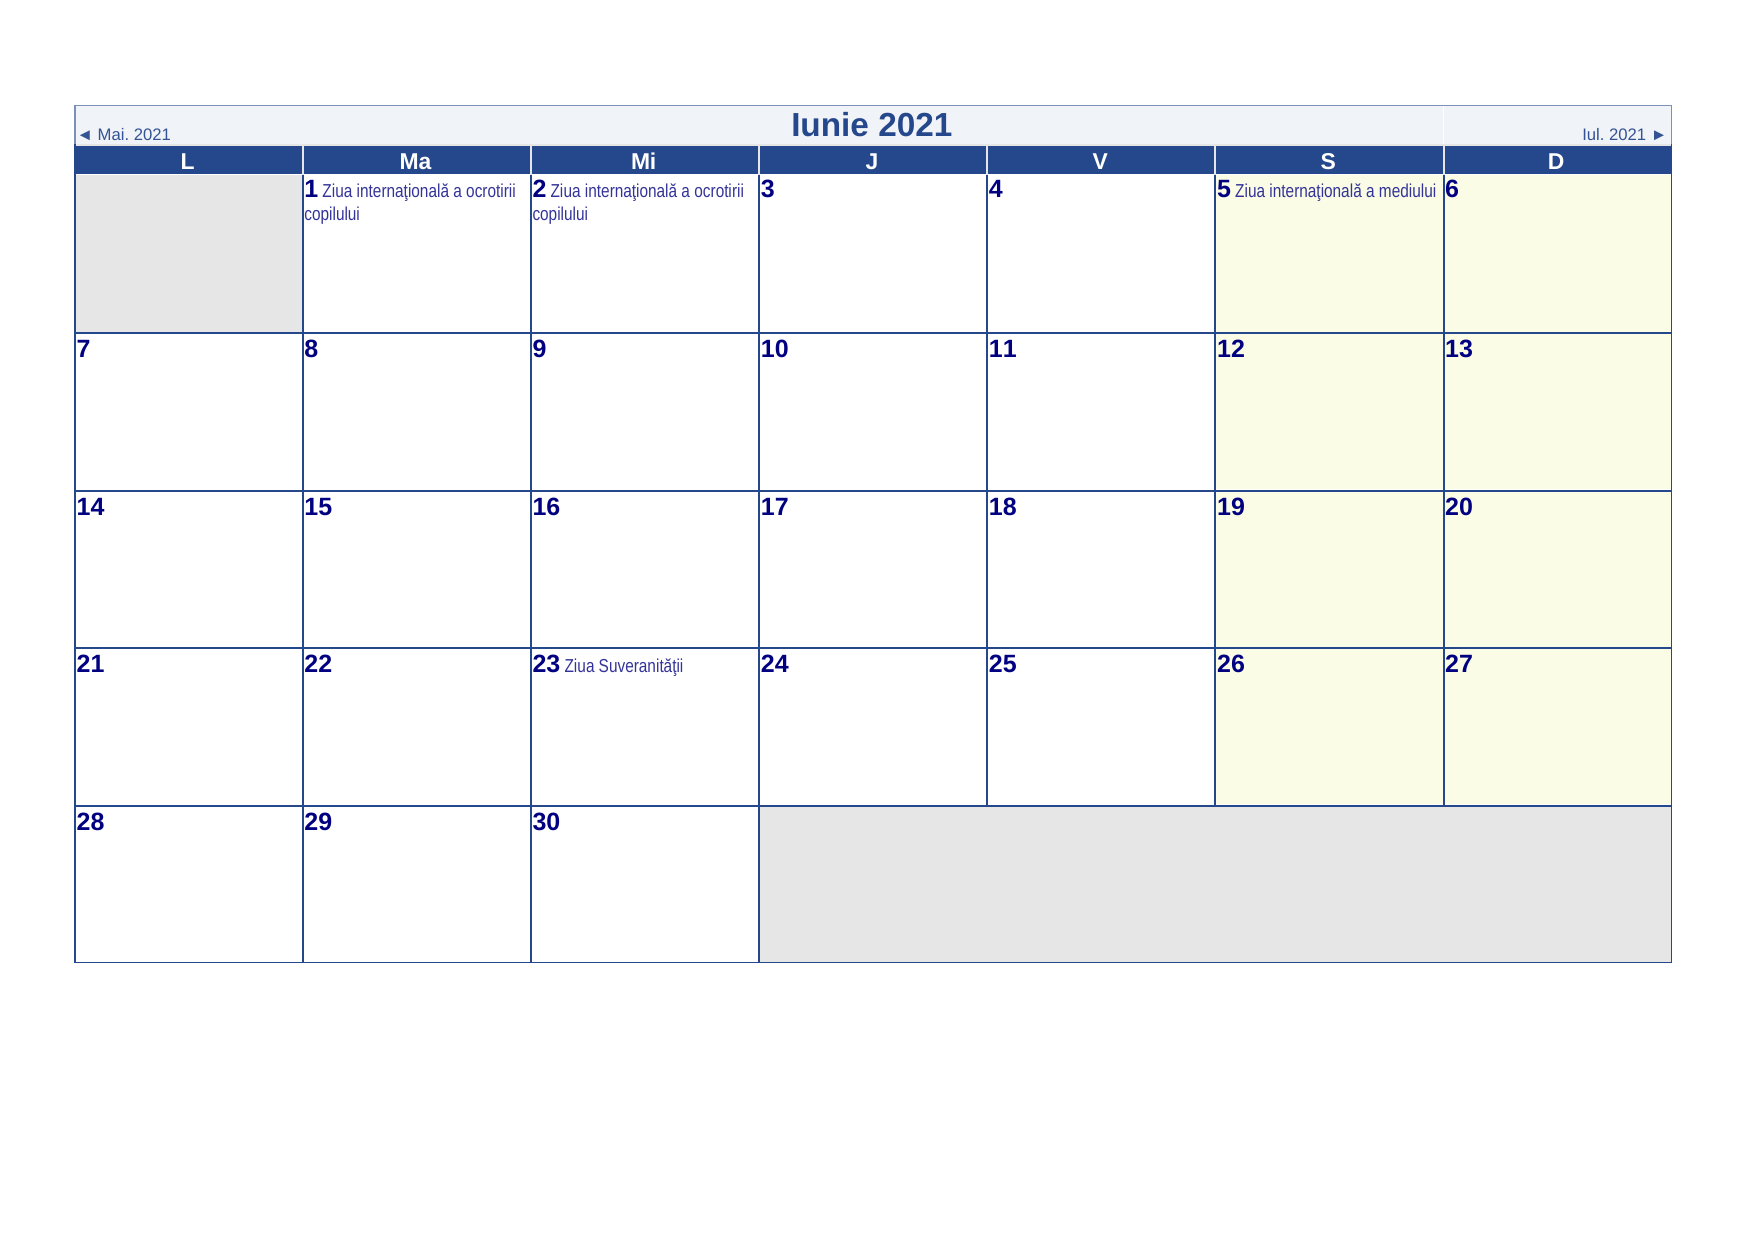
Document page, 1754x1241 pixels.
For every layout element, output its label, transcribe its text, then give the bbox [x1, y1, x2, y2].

table_cell 15 [304, 492, 530, 647]
table_cell 23 Ziua Suveranităţii [532, 649, 758, 804]
table_cell D [1445, 146, 1671, 174]
table_cell 24 [760, 649, 986, 804]
table_header Iunie 2021 [303, 106, 1443, 144]
table_cell 18 [988, 492, 1214, 647]
table_cell 4 [988, 175, 1214, 332]
table_cell 13 [1445, 334, 1671, 489]
table_cell 7 [76, 334, 302, 489]
table_cell L [76, 146, 302, 174]
table_cell 26 [1216, 649, 1443, 804]
table_cell 16 [532, 492, 758, 647]
table_cell 12 [1216, 334, 1443, 489]
table_cell 30 [532, 807, 758, 962]
table_cell 9 [532, 334, 758, 489]
table_cell 11 [988, 334, 1214, 489]
table_cell 22 [304, 649, 530, 804]
table_cell 1 Ziua internaţională a ocrotirii copilului [304, 175, 530, 332]
table_cell [76, 175, 302, 332]
table_cell 6 [1445, 175, 1671, 332]
table_cell Mi [532, 146, 758, 174]
table_cell 2 Ziua internaţională a ocrotirii copilului [532, 175, 758, 332]
table_cell 20 [1445, 492, 1671, 647]
table_cell S [1216, 146, 1443, 174]
table_cell 19 [1216, 492, 1443, 647]
table_cell Ma [304, 146, 530, 174]
table_cell 10 [760, 334, 986, 489]
table_cell 3 [760, 175, 986, 332]
table_cell 8 [304, 334, 530, 489]
table_cell 28 [76, 807, 302, 962]
table_cell [760, 807, 1671, 962]
table_cell 21 [76, 649, 302, 804]
table_cell 29 [304, 807, 530, 962]
table_cell 5 Ziua internaţională a mediului [1216, 175, 1443, 332]
table_cell 25 [988, 649, 1214, 804]
table_cell 14 [76, 492, 302, 647]
table_header ◄ Mai. 2021 [76, 106, 303, 144]
table_header Iul. 2021 ► [1444, 106, 1671, 144]
table_cell J [760, 146, 986, 174]
table_cell 27 [1445, 649, 1671, 804]
table_cell 17 [760, 492, 986, 647]
table_cell V [988, 146, 1214, 174]
